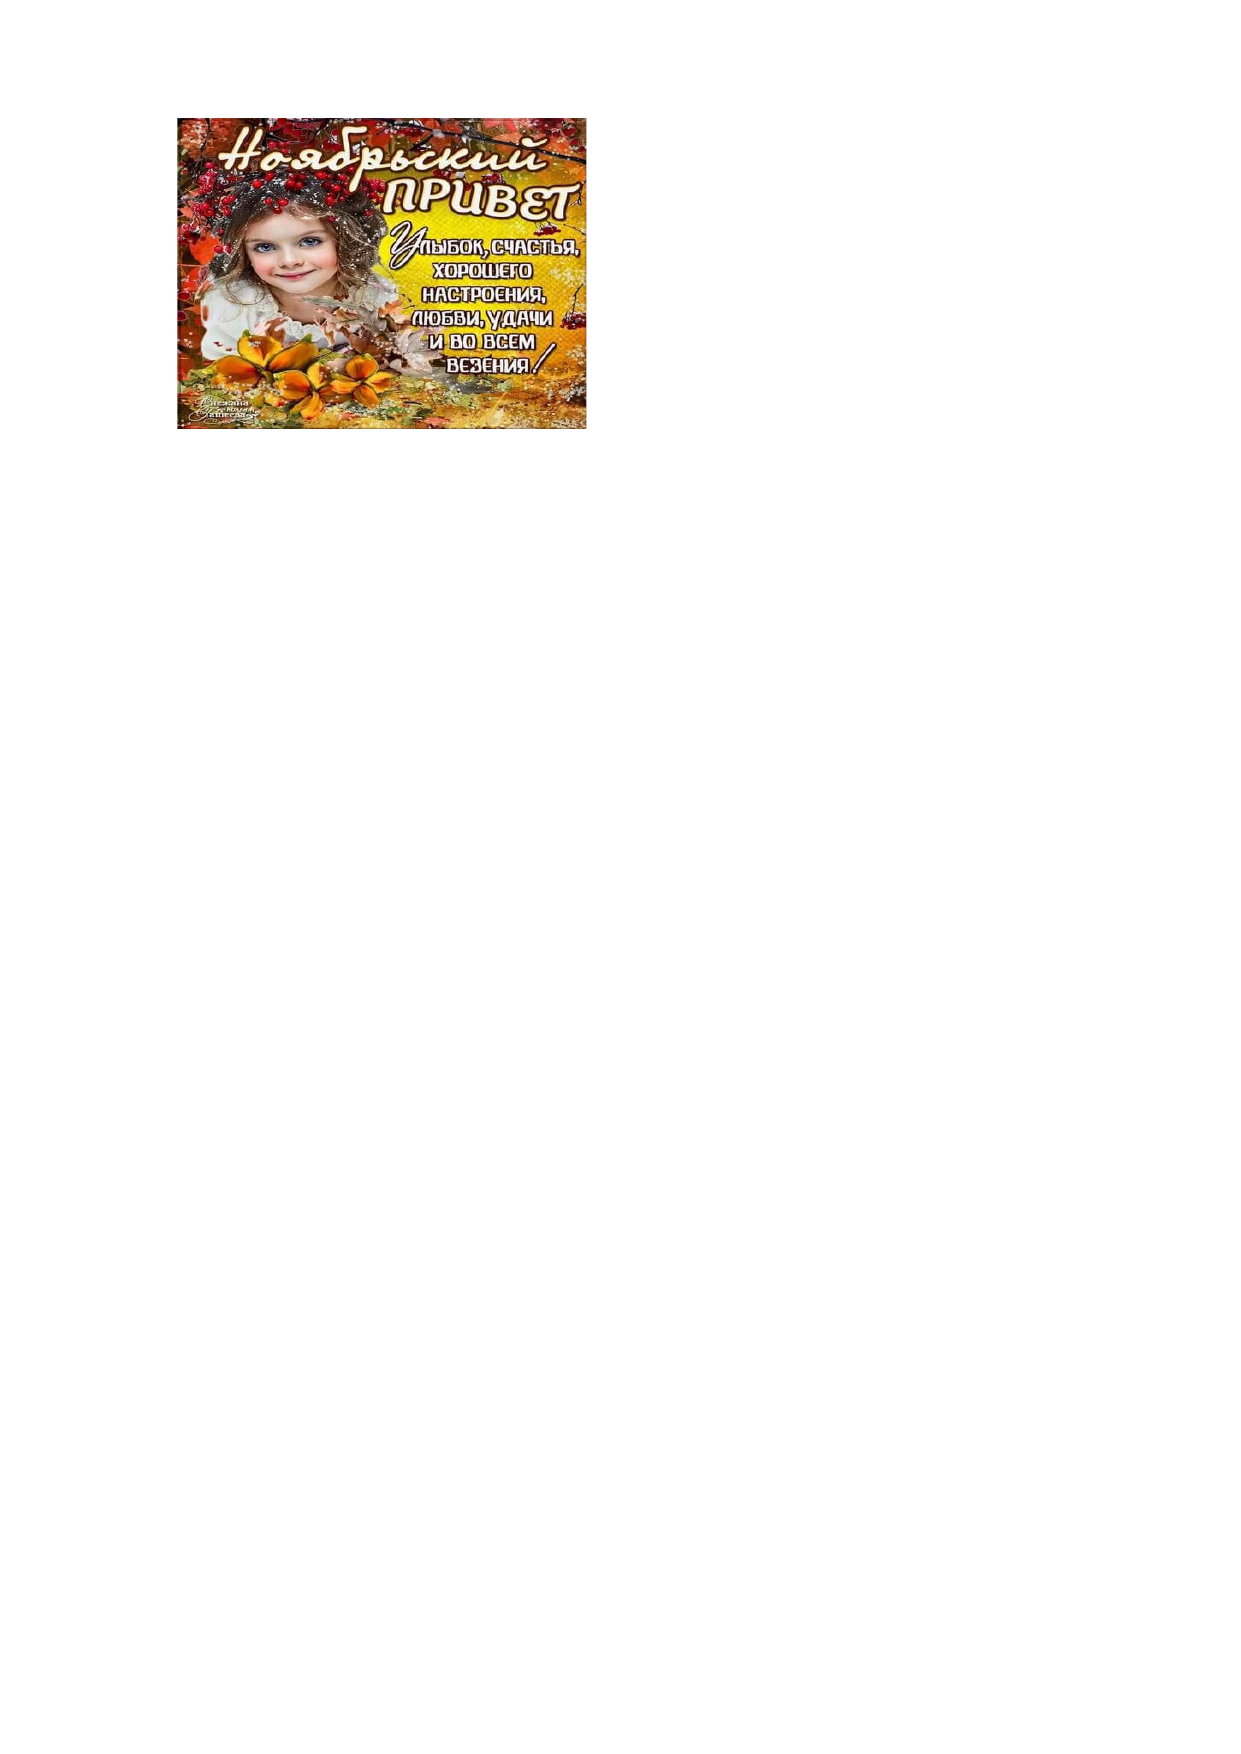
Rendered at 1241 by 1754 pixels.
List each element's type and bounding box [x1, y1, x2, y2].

picture [177, 118, 587, 429]
